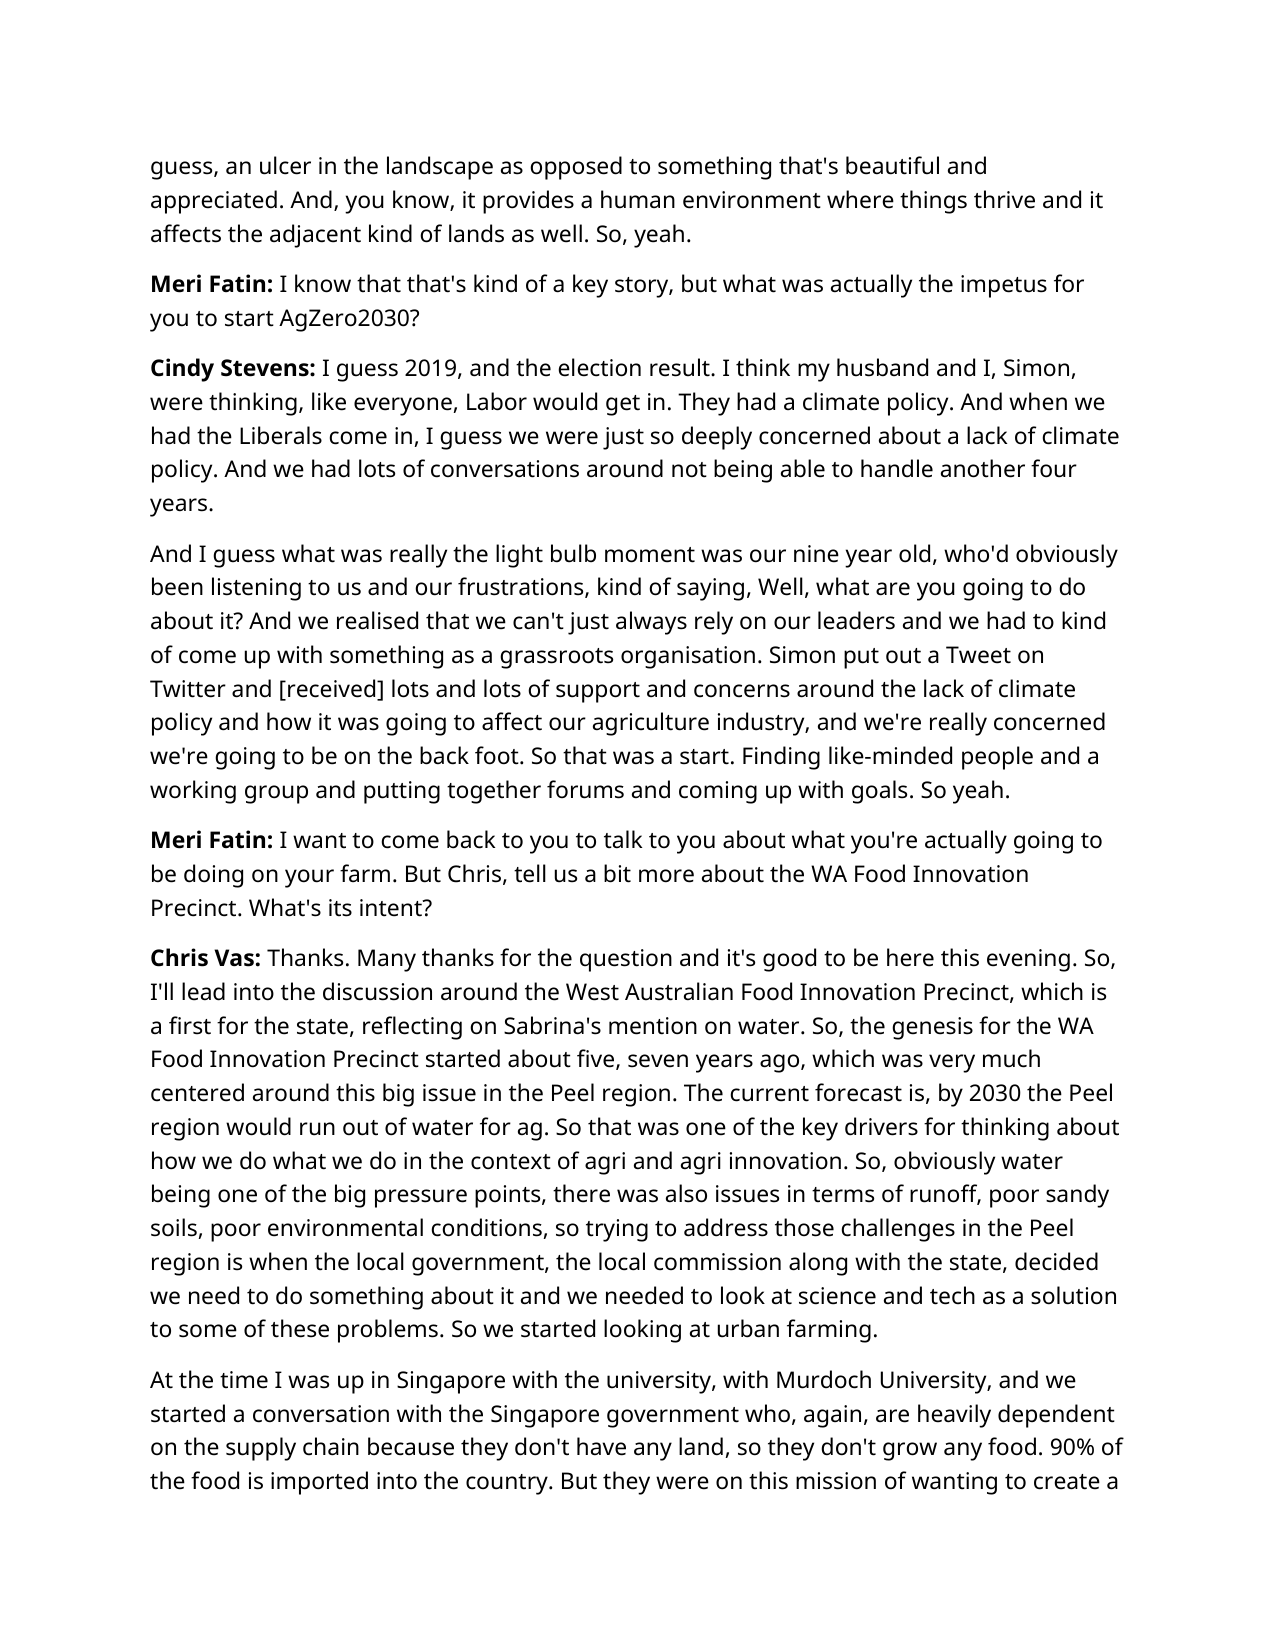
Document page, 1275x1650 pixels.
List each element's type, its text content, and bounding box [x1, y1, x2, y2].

text And I guess what was really the light bulb moment was our nine year old, who'd obviously been listening to us and our frustrations, kind of saying, Well, what are you going to do about it? And we realised that we can't just always rely on our leaders and we had to kind of come up with something as a grassroots organisation. Simon put out a Tweet on Twitter and [received] lots and lots of support and concerns around the lack of climate policy and how it was going to affect our agriculture industry, and we're really concerned we're going to be on the back foot. So that was a start. Finding like-minded people and a working group and putting together forums and coming up with goals. So yeah. [150, 537, 1125, 805]
text Meri Fatin: I know that that's kind of a key story, but what was actually the impetus for you to start AgZero2030? [150, 268, 1125, 333]
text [150, 1364, 1125, 1496]
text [150, 150, 1125, 249]
text Chris Vas: Thanks. Many thanks for the question and it's good to be here this evening. So, I'll lead into the discussion around the West Australian Food Innovation Precinct, which is a first for the state, reflecting on Sabrina's mention on water. So, the genesis for the WA Food Innovation Precinct started about five, seven years ago, which was very much centered around this big issue in the Peel region. The current forecast is, by 2030 the Peel region would run out of water for ag. So that was one of the key drivers for thinking about how we do what we do in the context of agri and agri innovation. So, obviously water being one of the big pressure points, there was also issues in terms of runoff, poor sandy soils, poor environmental conditions, so trying to address those challenges in the Peel region is when the local government, the local commission along with the state, decided we need to do something about it and we needed to look at science and tech as a solution to some of these problems. So we started looking at urban farming. [150, 942, 1125, 1344]
text Meri Fatin: I want to come back to you to talk to you about what you're actually going to be doing on your farm. But Chris, tell us a bit more about the WA Food Innovation Precinct. What's its intent? [150, 824, 1125, 923]
text Cindy Stevens: I guess 2019, and the election result. I think my husband and I, Simon, were thinking, like everyone, Labor would get in. They had a climate policy. And when we had the Liberals come in, I guess we were just so deeply concerned about a lack of climate policy. And we had lots of conversations around not being able to handle another four years. [150, 352, 1125, 518]
